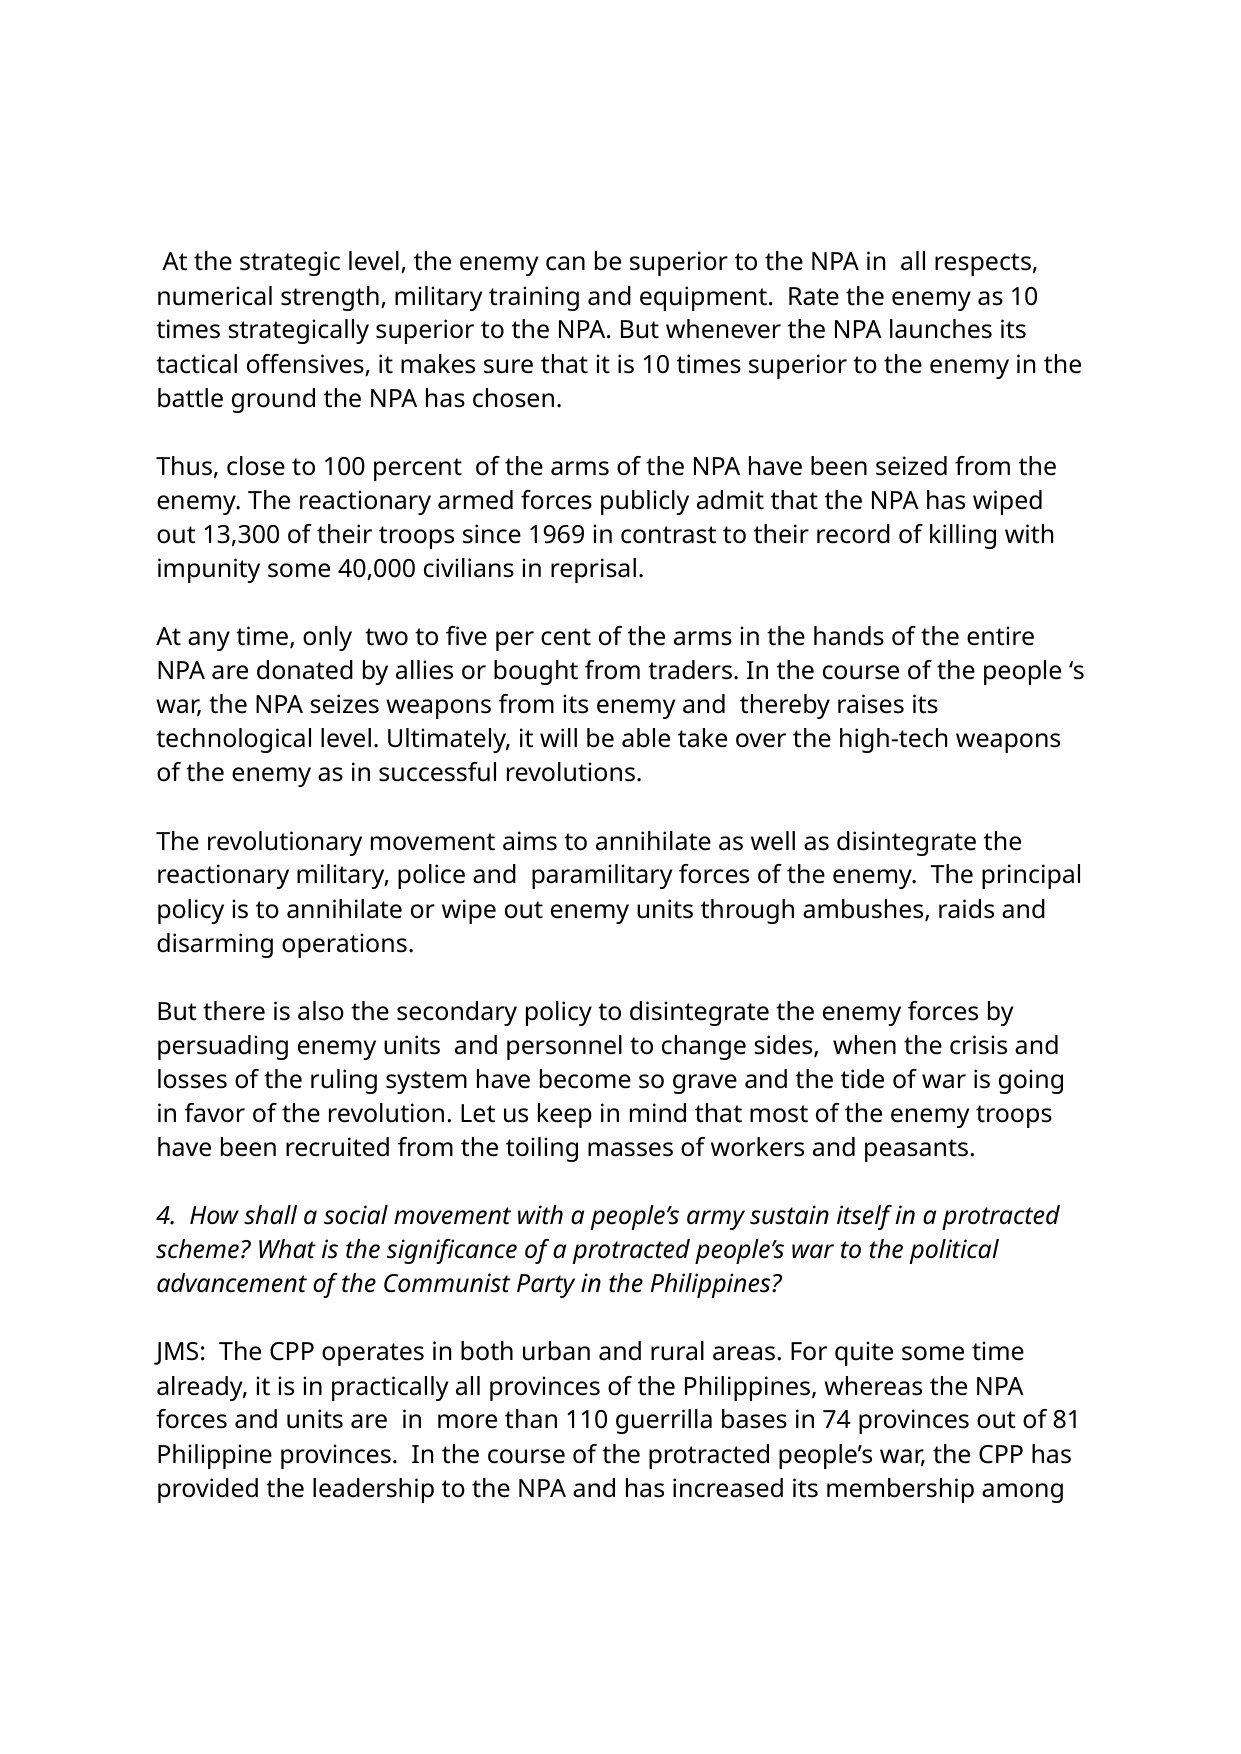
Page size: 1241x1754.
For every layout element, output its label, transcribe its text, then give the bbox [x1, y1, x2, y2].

text At the strategic level, the enemy can be superior to the NPA in all respects, numerical strength, military training and equipment. Rate the enemy as 10 times strategically superior to the NPA. But whenever the NPA launches its tactical offensives, it makes sure that it is 10 times superior to the enemy in the battle ground the NPA has chosen. [156, 244, 1090, 414]
text 4. How shall a social movement with a people’s army sustain itself in a protracted scheme? What is the significance of a protracted people’s war to the political advancement of the Communist Party in the Philippines? [156, 1198, 1090, 1300]
text At any time, only two to five per cent of the arms in the hands of the entire NPA are donated by allies or bought from traders. In the course of the people ‘s war, the NPA seizes weapons from its enemy and thereby raises its technological level. Ultimately, it will be able take over the high-tech weapons of the enemy as in successful revolutions. [156, 619, 1090, 789]
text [156, 1334, 1090, 1504]
text Thus, close to 100 percent of the arms of the NPA have been seized from the enemy. The reactionary armed forces publicly admit that the NPA has wiped out 13,300 of their troops since 1969 in contrast to their record of killing with impunity some 40,000 civilians in reprisal. [156, 448, 1090, 585]
text But there is also the secondary policy to disintegrate the enemy forces by persuading enemy units and personnel to change sides, when the crisis and losses of the ruling system have become so grave and the tide of war is going in favor of the revolution. Let us keep in mind that most of the enemy troops have been recruited from the toiling masses of workers and peasants. [156, 993, 1090, 1164]
text The revolutionary movement aims to annihilate as well as disintegrate the reactionary military, police and paramilitary forces of the enemy. The principal policy is to annihilate or wipe out enemy units through ambushes, raids and disarming operations. [156, 823, 1090, 959]
